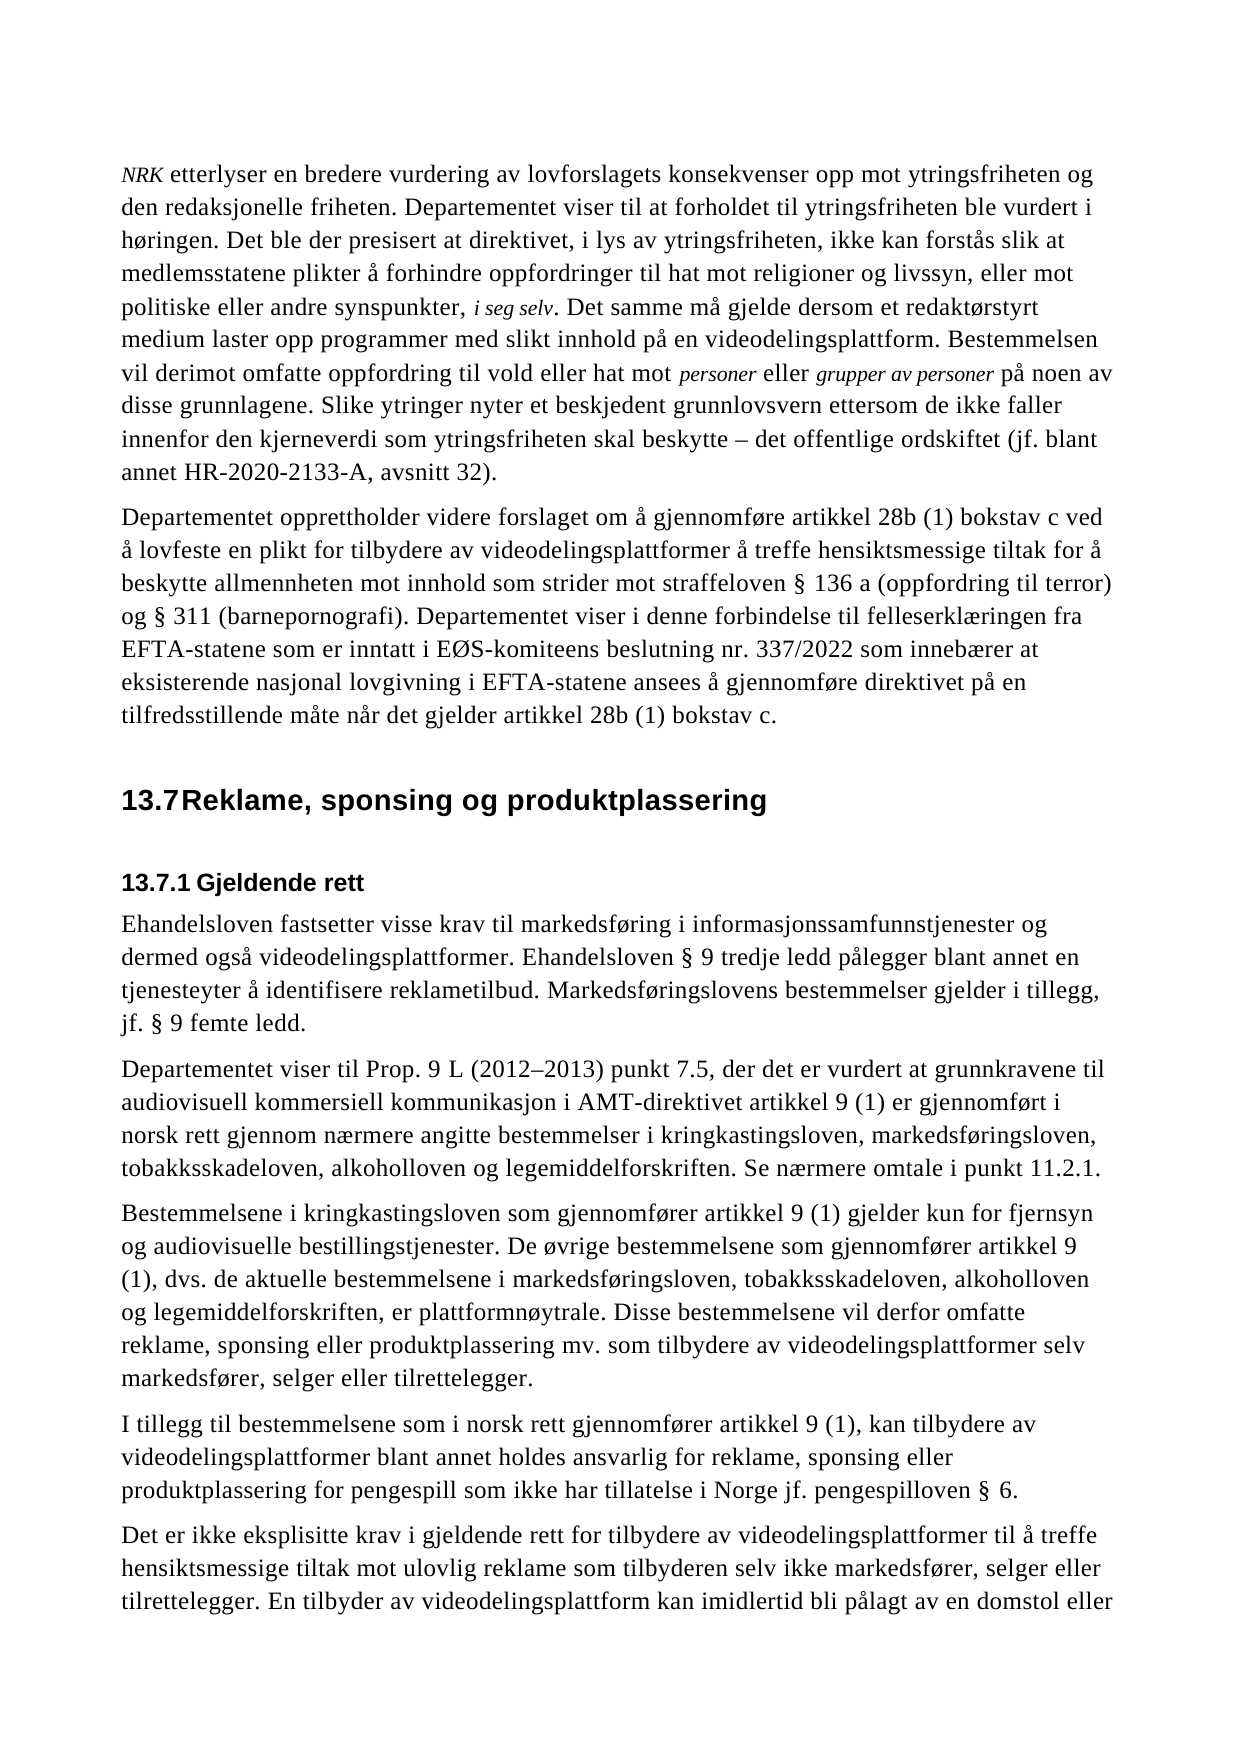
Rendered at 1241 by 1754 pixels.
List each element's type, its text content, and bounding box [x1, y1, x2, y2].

text Ehandelsloven fastsetter visse krav til markedsføring i informasjonssamfunnstjenester og dermed også videodelingsplattformer. Ehandelsloven § 9 tredje ledd pålegger blant annet en tjenesteyter å identifisere reklametilbud. Markedsføringslovens bestemmelser gjelder i tillegg, jf. § 9 femte ledd. [121, 909, 1119, 1037]
subtitle Gjeldende rett [121, 868, 1119, 896]
subtitle Reklame, sponsing og produktplassering [121, 783, 1119, 817]
text Departementet opprettholder videre forslaget om å gjennomføre artikkel 28b (1) bokstav c ved å lovfeste en plikt for tilbydere av videodelingsplattformer å treffe hensiktsmessige tiltak for å beskytte allmennheten mot innhold som strider mot straffeloven § 136 a (oppfordring til terror) og § 311 (barnepornografi). Departementet viser i denne forbindelse til felleserklæringen fra EFTA-statene som er inntatt i EØS-komiteens beslutning nr. 337/2022 som innebærer at eksisterende nasjonal lovgivning i EFTA-statene ansees å gjennomføre direktivet på en tilfredsstillende måte når det gjelder artikkel 28b (1) bokstav c. [121, 502, 1119, 729]
text I tillegg til bestemmelsene som i norsk rett gjennomfører artikkel 9 (1), kan tilbydere av videodelingsplattformer blant annet holdes ansvarlig for reklame, sponsing eller produktplassering for pengespill som ikke har tillatelse i Norge jf. pengespilloven § 6. [121, 1409, 1119, 1504]
text NRK etterlyser en bredere vurdering av lovforslagets konsekvenser opp mot ytringsfriheten og den redaksjonelle friheten. Departementet viser til at forholdet til ytringsfriheten ble vurdert i høringen. Det ble der presisert at direktivet, i lys av ytringsfriheten, ikke kan forstås slik at medlemsstatene plikter å forhindre oppfordringer til hat mot religioner og livssyn, eller mot politiske eller andre synspunkter, i seg selv. Det samme må gjelde dersom et redaktørstyrt medium laster opp programmer med slikt innhold på en videodelingsplattform. Bestemmelsen vil derimot omfatte oppfordring til vold eller hat mot personer eller grupper av personer på noen av disse grunnlagene. Slike ytringer nyter et beskjedent grunnlovsvern ettersom de ikke faller innenfor den kjerneverdi som ytringsfriheten skal beskytte – det offentlige ordskiftet (jf. blant annet HR-2020-2133-A, avsnitt 32). [121, 159, 1119, 485]
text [121, 1520, 1119, 1615]
text Bestemmelsene i kringkastingsloven som gjennomfører artikkel 9 (1) gjelder kun for fjernsyn og audiovisuelle bestillingstjenester. De øvrige bestemmelsene som gjennomfører artikkel 9 (1), dvs. de aktuelle bestemmelsene i markedsføringsloven, tobakksskadeloven, alkoholloven og legemiddelforskriften, er plattformnøytrale. Disse bestemmelsene vil derfor omfatte reklame, sponsing eller produktplassering mv. som tilbydere av videodelingsplattformer selv markedsfører, selger eller tilrettelegger. [121, 1198, 1119, 1392]
text Departementet viser til Prop. 9 L (2012–2013) punkt 7.5, der det er vurdert at grunnkravene til audiovisuell kommersiell kommunikasjon i AMT-direktivet artikkel 9 (1) er gjennomført i norsk rett gjennom nærmere angitte bestemmelser i kringkastingsloven, markedsføringsloven, tobakksskadeloven, alkoholloven og legemiddelforskriften. Se nærmere omtale i punkt 11.2.1. [121, 1054, 1119, 1181]
